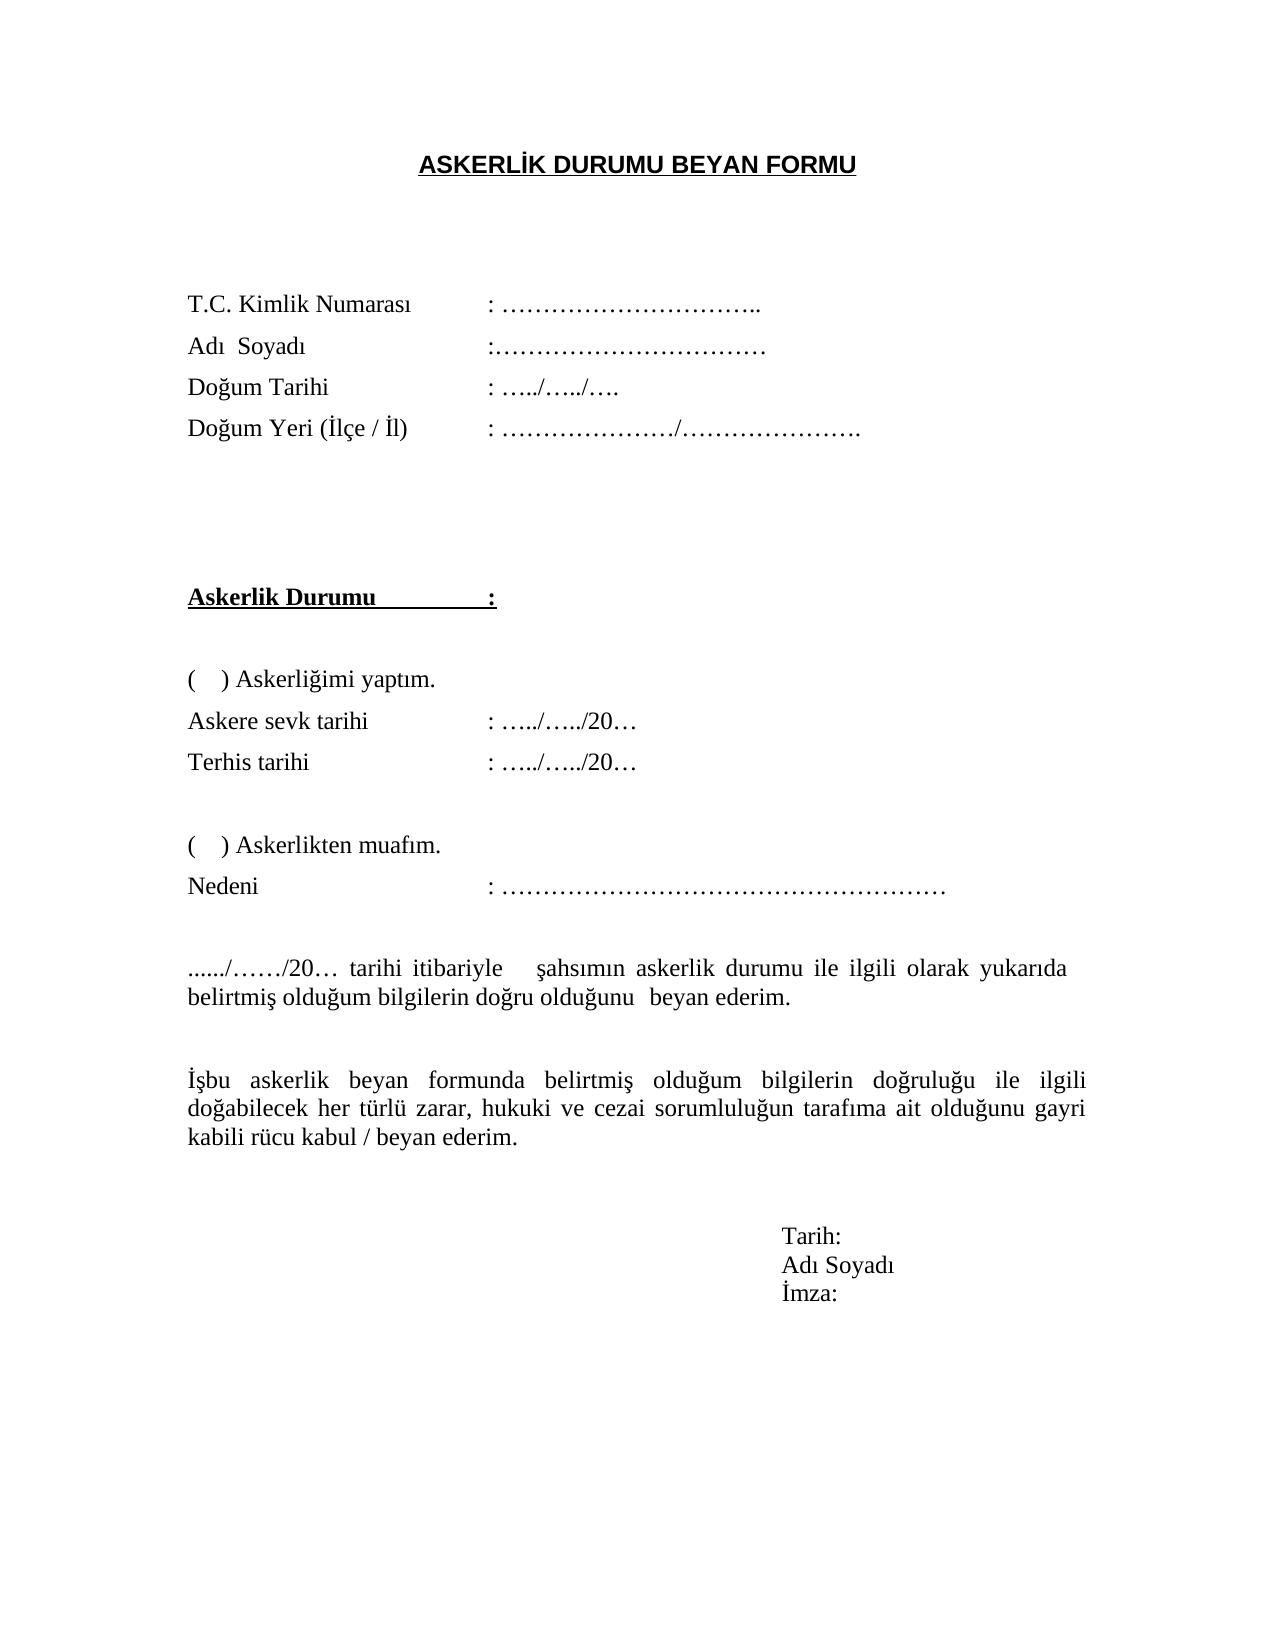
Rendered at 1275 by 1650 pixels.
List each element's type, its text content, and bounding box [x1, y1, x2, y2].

text Askere sevk tarihi : …../…../20… [187, 706, 1098, 734]
text ( ) Askerliğimi yaptım. [187, 664, 1098, 693]
text Adı Soyadı İmza: [781, 1250, 895, 1307]
subtitle ASKERLİK DURUMU BEYAN FORMU [347, 150, 928, 178]
text İşbu askerlik beyan formunda belirtmiş olduğum bilgilerin doğruluğu ile ilgili doğabilecek her türlü zarar, hukuki ve cezai sorumluluğun tarafıma ait olduğunu gayri kabili rücu kabul / beyan ederim. [187, 1065, 1087, 1151]
text Tarih: [781, 1221, 1098, 1250]
text ( ) Askerlikten muafım. [187, 830, 1098, 858]
subtitle Askerlik Durumu : [187, 582, 1098, 611]
text ....../……/20… tarihi itibariyle şahsımın askerlik durumu ile ilgili olarak yukarıda belirtmiş olduğum bilgilerin doğru olduğunu beyan ederim. [187, 953, 1087, 1011]
text T.C. Kimlik Numarası : ………………………….. [187, 289, 1098, 318]
text Doğum Yeri (İlçe / İl) : …………………/…………………. [187, 413, 1098, 442]
text Nedeni : ……………………………………………… [187, 871, 1098, 900]
text Doğum Tarihi : …../…../…. [187, 372, 1098, 401]
text Terhis tarihi : …../…../20… [187, 747, 1098, 776]
text Adı Soyadı :…………………………… [187, 331, 1098, 359]
